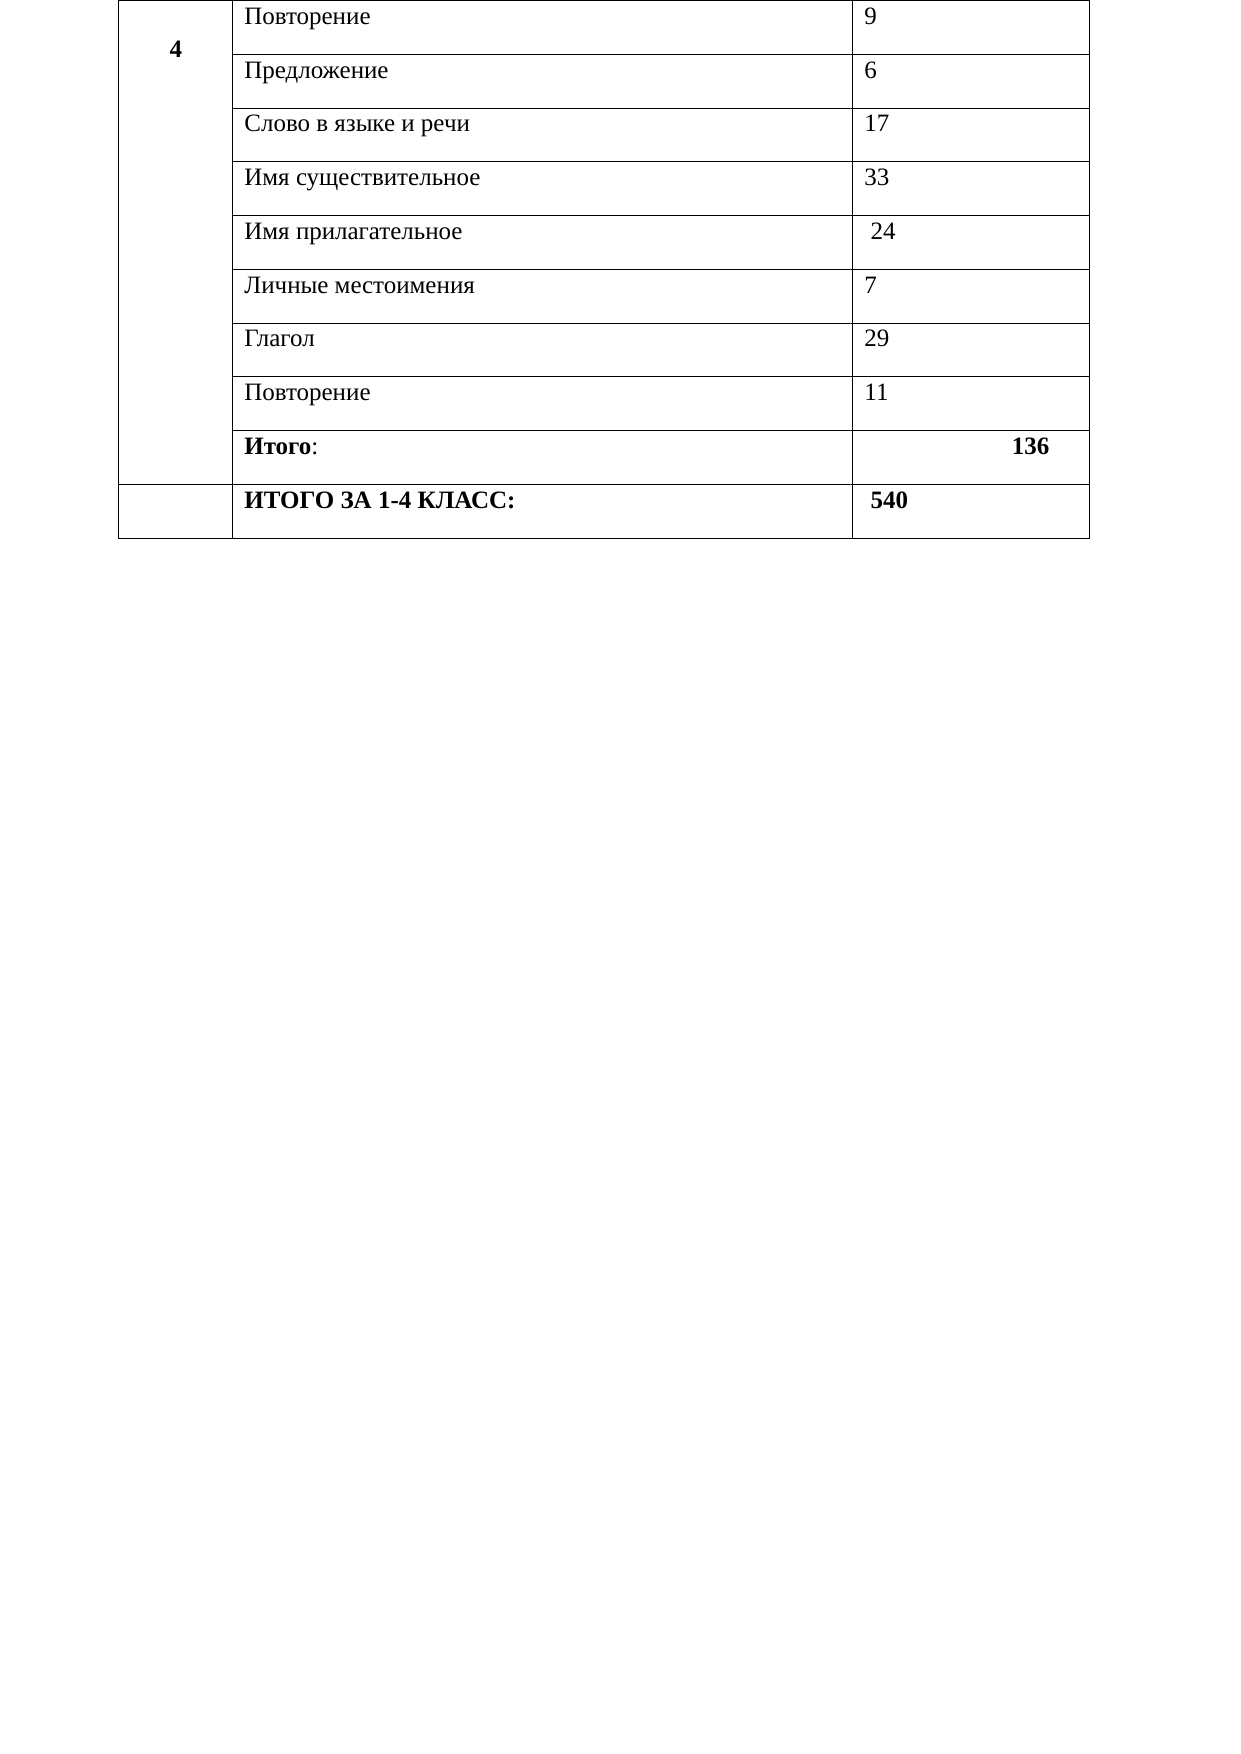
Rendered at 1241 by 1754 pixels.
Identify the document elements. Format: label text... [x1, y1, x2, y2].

table_cell Имя прилагательное [233, 216, 852, 269]
table_cell 9 [853, 1, 1089, 54]
table_cell ИТОГО ЗА 1-4 КЛАСС: [233, 485, 852, 537]
table_cell Слово в языке и речи [233, 109, 852, 161]
table_cell [119, 485, 232, 537]
table_cell Личные местоимения [233, 270, 852, 322]
table_cell 7 [853, 270, 1089, 322]
table_cell 11 [853, 377, 1089, 430]
table_cell 33 [853, 162, 1089, 215]
table_cell 136 [853, 431, 1089, 484]
table_cell Предложение [233, 55, 852, 107]
table_cell Повторение [233, 377, 852, 430]
table_cell 24 [853, 216, 1089, 269]
table_cell 540 [853, 485, 1089, 537]
table_cell Имя существительное [233, 162, 852, 215]
table_cell Глагол [233, 324, 852, 376]
table_cell Итого: [233, 431, 852, 484]
table_cell Повторение [233, 1, 852, 54]
table_cell 4 [119, 1, 232, 484]
table_cell 6 [853, 55, 1089, 107]
table_cell 29 [853, 324, 1089, 376]
table_cell 17 [853, 109, 1089, 161]
